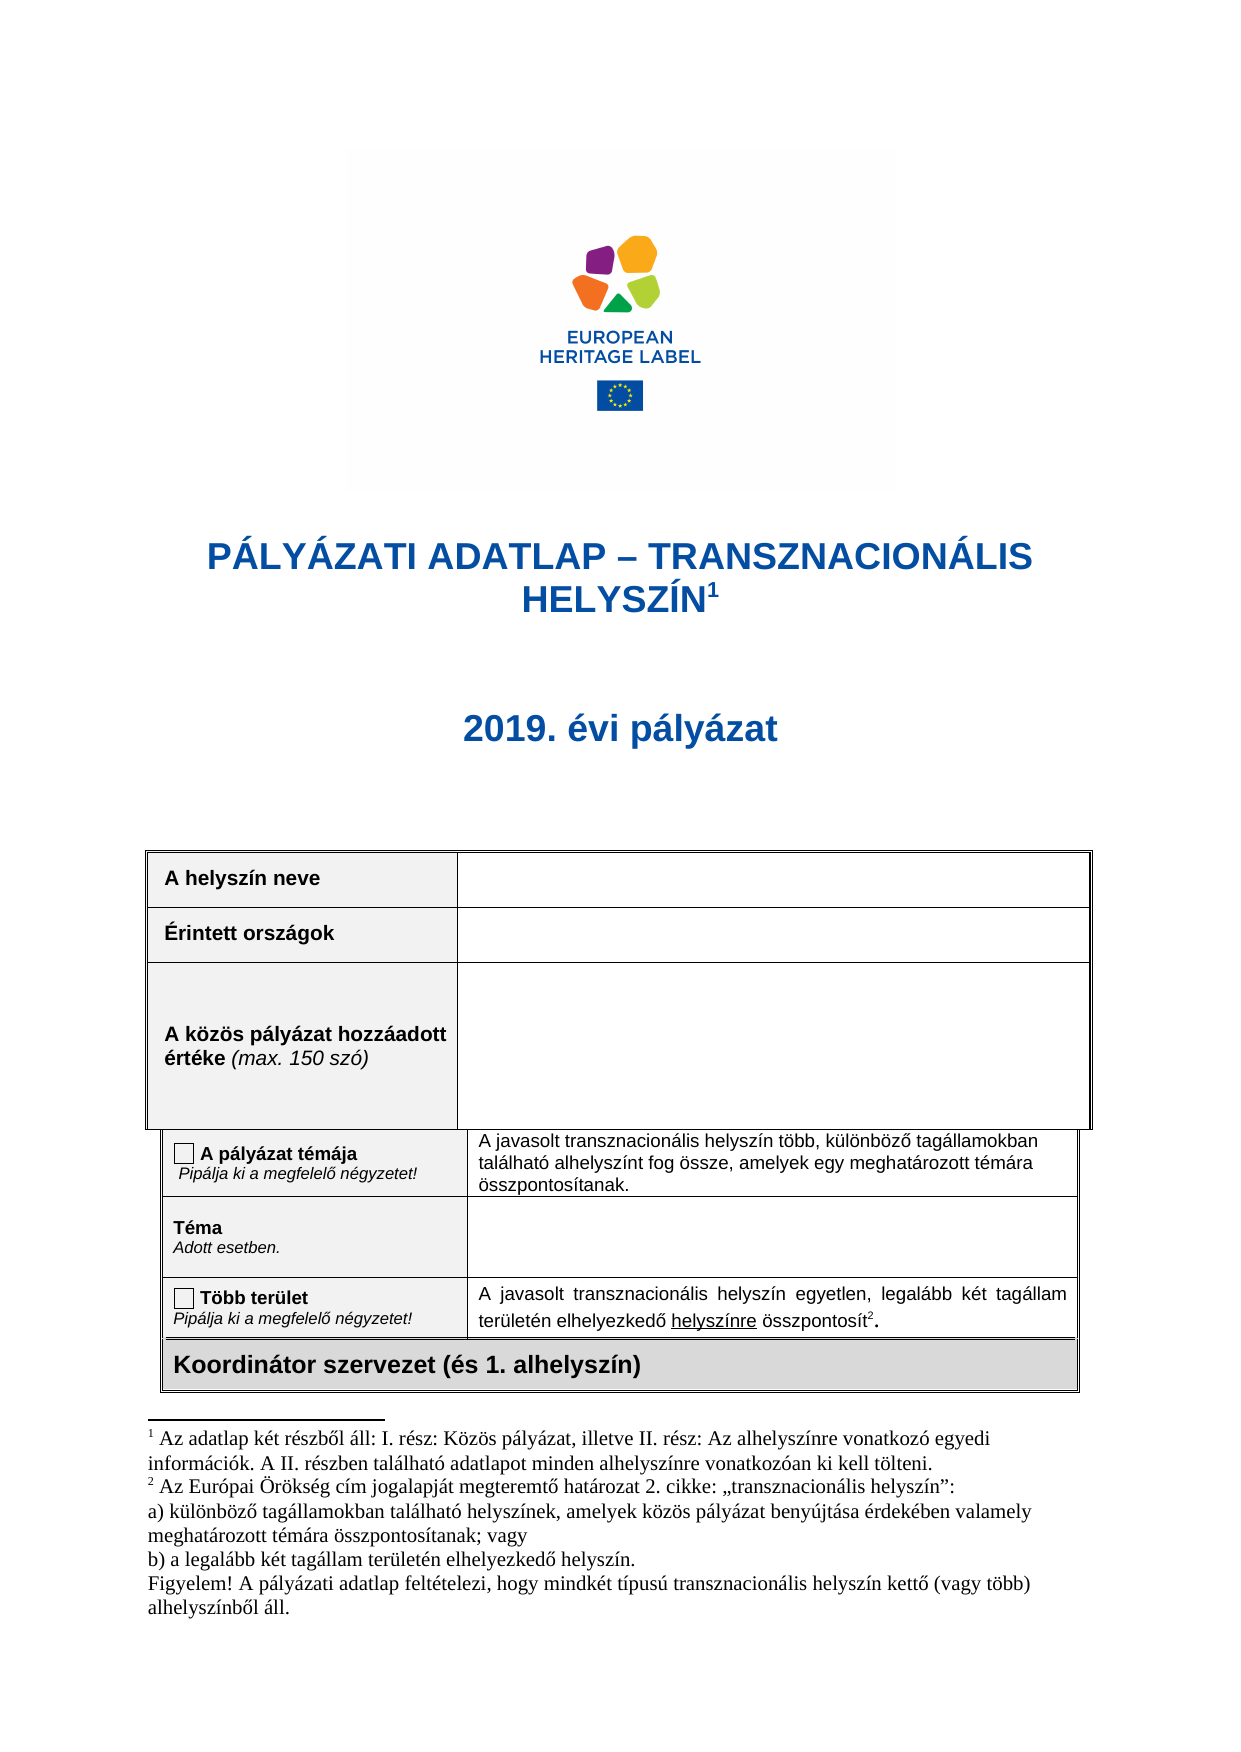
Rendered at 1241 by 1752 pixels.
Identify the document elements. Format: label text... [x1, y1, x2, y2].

table_cell [468, 1197, 1077, 1277]
table_cell [458, 963, 1089, 1129]
table_cell Több terület Pipálja ki a megfelelő négyzetet! [163, 1278, 467, 1337]
text 2019. évi pályázat [148, 706, 1092, 749]
text PÁLYÁZATI ADATLAP – TRANSZNACIONÁLIS HELYSZÍN [148, 534, 1092, 620]
table_cell A javasolt transznacionális helyszín egyetlen, legalább két tagállam területén elhelyezkedő helyszínre összpontosít. [468, 1278, 1077, 1337]
table_cell Érintett országok [148, 908, 457, 962]
table_header A helyszín neve [148, 853, 457, 907]
picture [345, 147, 895, 491]
table_header A javasolt transznacionális helyszín több, különböző tagállamokban található alhelyszínt fog össze, amelyek egy meghatározott témára összpontosítanak. [468, 1130, 1077, 1196]
table_cell Téma Adott esetben. [163, 1197, 467, 1277]
table_cell A közös pályázat hozzáadott értéke (max. 150 szó) [148, 963, 457, 1129]
table_cell [458, 908, 1089, 962]
table_header [458, 853, 1089, 907]
table_cell Koordinátor szervezet (és 1. alhelyszín) [163, 1337, 1077, 1389]
table_header A pályázat témája Pipálja ki a megfelelő négyzetet! [163, 1130, 467, 1196]
